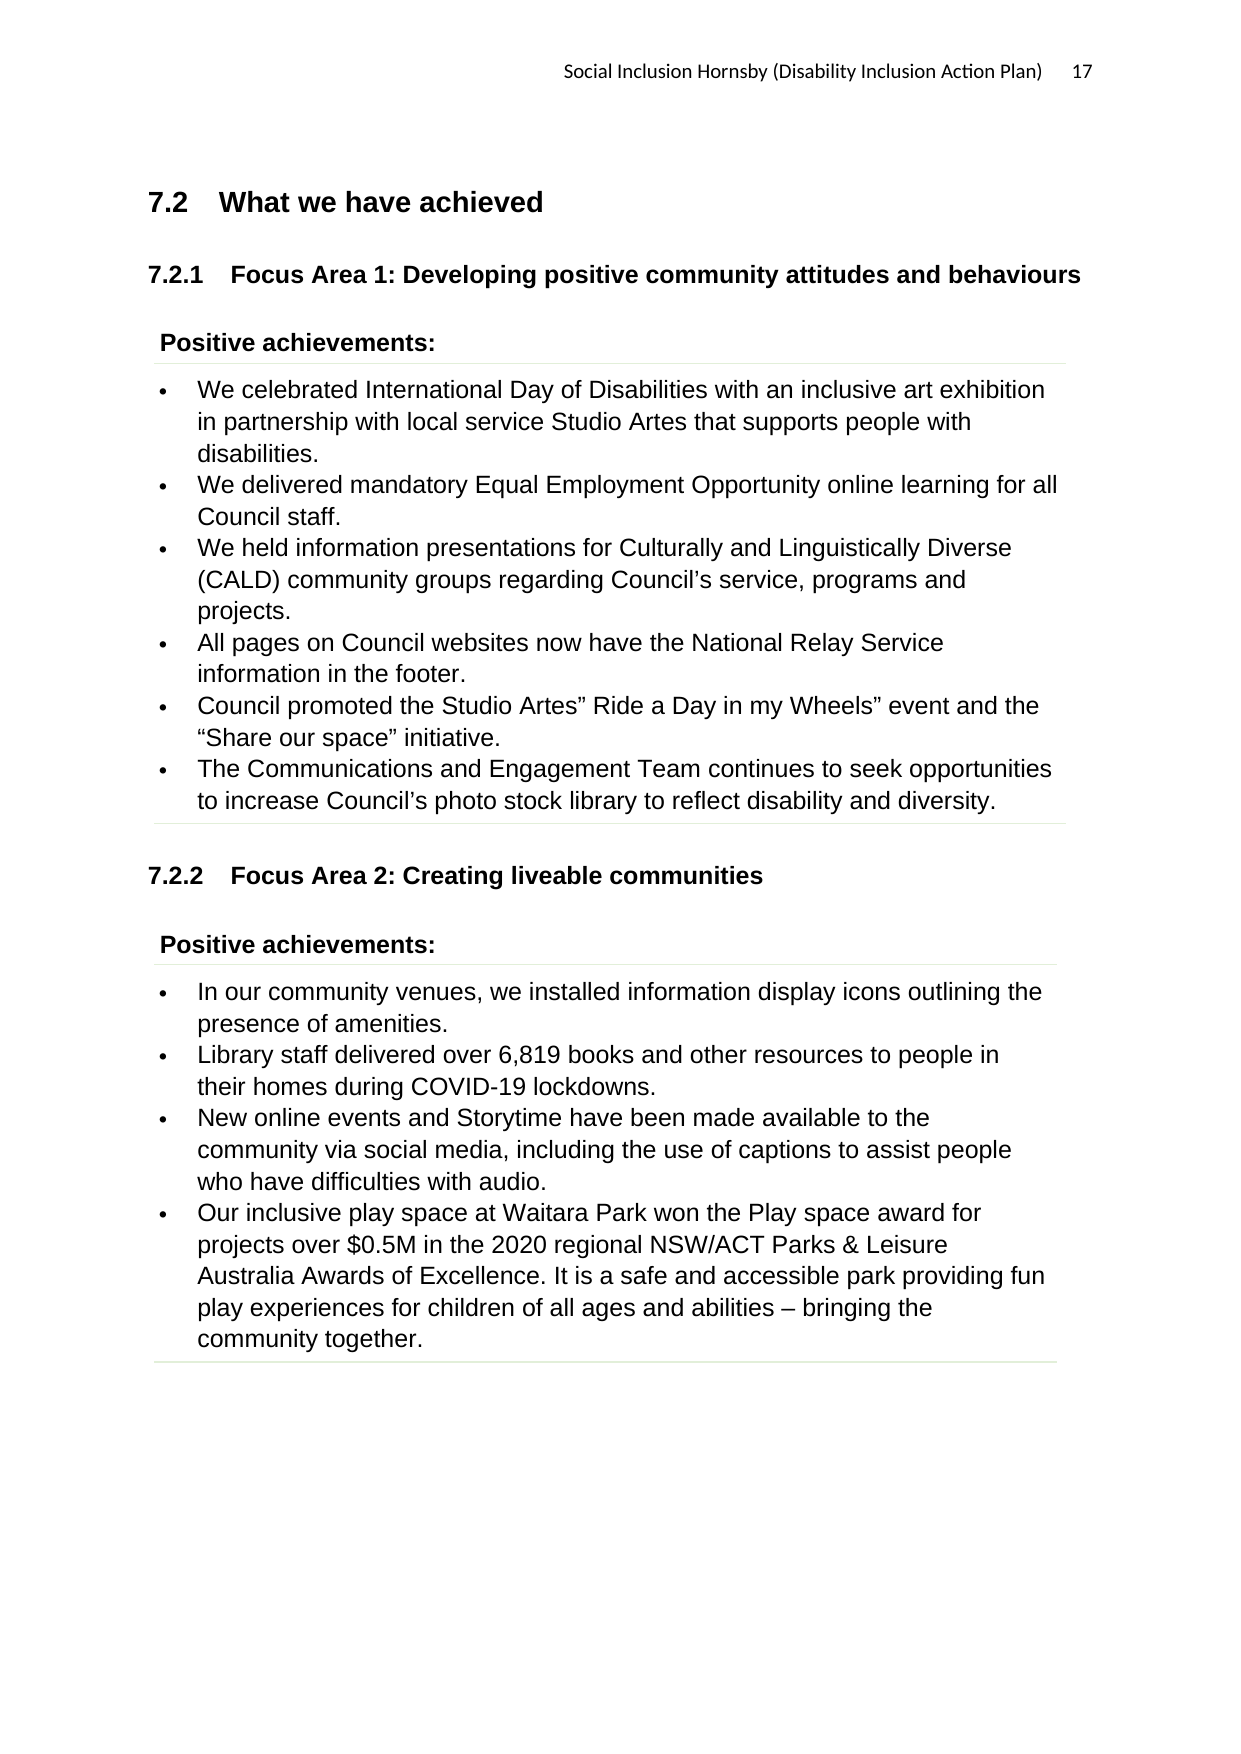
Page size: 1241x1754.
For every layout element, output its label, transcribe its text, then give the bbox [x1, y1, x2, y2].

subtitle What we have achieved [148, 185, 1092, 219]
subtitle Focus Area 1: Developing positive community attitudes and behaviours [148, 259, 1092, 288]
table_header Positive achievements: [154, 918, 1057, 964]
table_cell In our community venues, we installed information display icons outlining the presence of amenities. Library staff delivered over 6,819 books and other resources to people in their homes during COVID-19 lockdowns. New online events and Storytime have been made available to the community via social media, including the use of captions to assist people who have difficulties with audio. Our inclusive play space at Waitara Park won the Play space award for projects over $0.5M in the 2020 regional NSW/ACT Parks & Leisure Australia Awards of Excellence. It is a safe and accessible park providing fun play experiences for children of all ages and abilities – bringing the community together. [154, 965, 1057, 1361]
table_header Positive achievements: [154, 316, 1066, 363]
subtitle Focus Area 2: Creating liveable communities [148, 861, 1092, 890]
table_cell We celebrated International Day of Disabilities with an inclusive art exhibition in partnership with local service Studio Artes that supports people with disabilities. We delivered mandatory Equal Employment Opportunity online learning for all Council staff. We held information presentations for Culturally and Linguistically Diverse (CALD) community groups regarding Council’s service, programs and projects. All pages on Council websites now have the National Relay Service information in the footer. Council promoted the Studio Artes” Ride a Day in my Wheels” event and the “Share our space” initiative. The Communications and Engagement Team continues to seek opportunities to increase Council’s photo stock library to reflect disability and diversity. [154, 364, 1066, 823]
